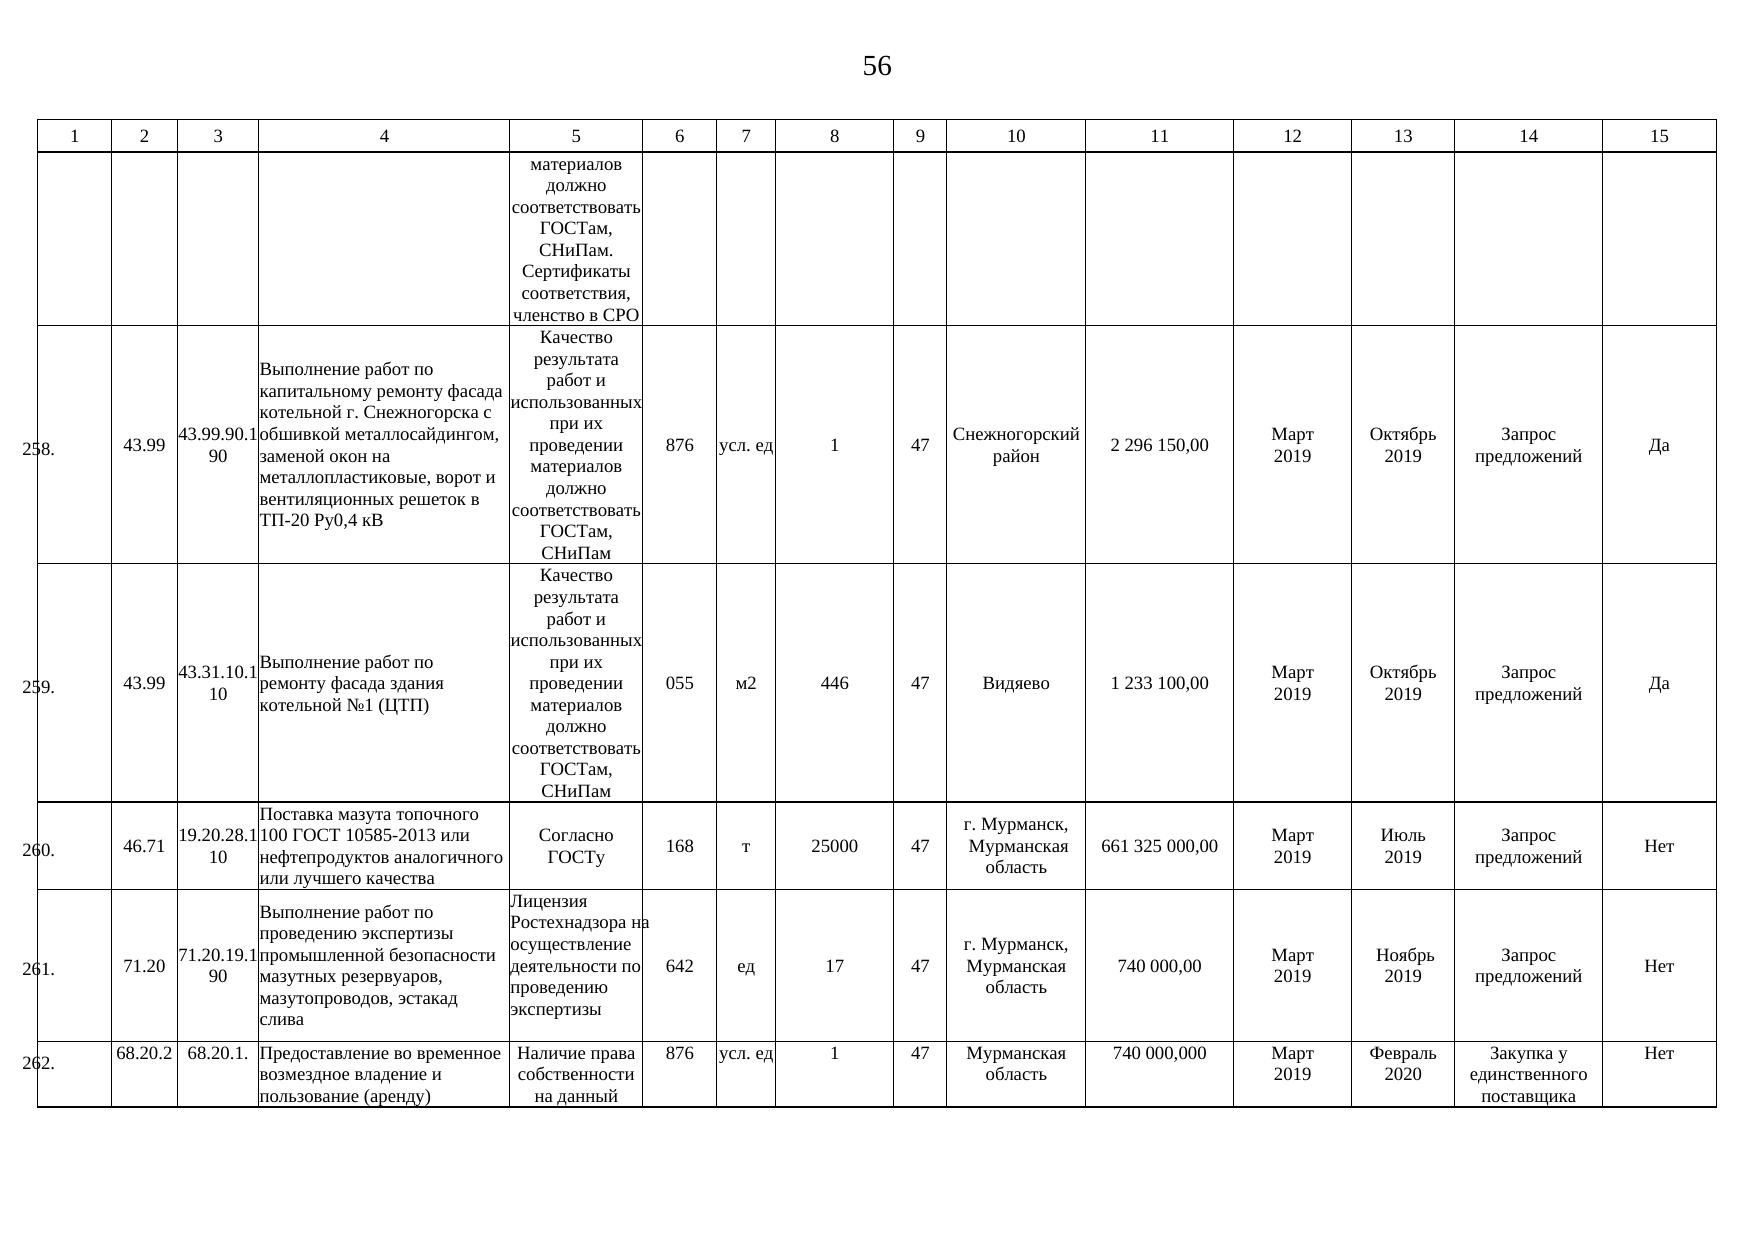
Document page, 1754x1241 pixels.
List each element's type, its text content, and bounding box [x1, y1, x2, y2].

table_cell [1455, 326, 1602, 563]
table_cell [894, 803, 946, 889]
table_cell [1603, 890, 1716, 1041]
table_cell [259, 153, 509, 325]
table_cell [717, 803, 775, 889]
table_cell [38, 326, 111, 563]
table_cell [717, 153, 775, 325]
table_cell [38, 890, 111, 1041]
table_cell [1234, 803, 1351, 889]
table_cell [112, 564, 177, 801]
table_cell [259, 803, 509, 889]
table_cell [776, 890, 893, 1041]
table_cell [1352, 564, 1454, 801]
table_header 6 [643, 120, 716, 151]
table_header 15 [1603, 120, 1716, 151]
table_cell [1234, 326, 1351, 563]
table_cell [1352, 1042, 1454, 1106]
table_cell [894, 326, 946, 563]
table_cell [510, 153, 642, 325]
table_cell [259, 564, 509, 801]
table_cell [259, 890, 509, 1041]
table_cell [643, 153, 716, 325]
table_header 9 [894, 120, 946, 151]
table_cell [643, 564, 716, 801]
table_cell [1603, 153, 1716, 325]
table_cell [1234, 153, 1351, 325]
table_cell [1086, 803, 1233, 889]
table_header 7 [717, 120, 775, 151]
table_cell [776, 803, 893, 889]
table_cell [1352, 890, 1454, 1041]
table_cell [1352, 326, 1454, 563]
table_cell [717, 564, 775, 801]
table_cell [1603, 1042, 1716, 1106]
table_header 13 [1352, 120, 1454, 151]
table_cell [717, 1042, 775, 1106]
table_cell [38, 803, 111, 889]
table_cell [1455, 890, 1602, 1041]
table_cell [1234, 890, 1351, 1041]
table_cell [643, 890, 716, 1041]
table_header 2 [112, 120, 177, 151]
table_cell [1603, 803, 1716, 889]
table_header 4 [259, 120, 509, 151]
table_header 14 [1455, 120, 1602, 151]
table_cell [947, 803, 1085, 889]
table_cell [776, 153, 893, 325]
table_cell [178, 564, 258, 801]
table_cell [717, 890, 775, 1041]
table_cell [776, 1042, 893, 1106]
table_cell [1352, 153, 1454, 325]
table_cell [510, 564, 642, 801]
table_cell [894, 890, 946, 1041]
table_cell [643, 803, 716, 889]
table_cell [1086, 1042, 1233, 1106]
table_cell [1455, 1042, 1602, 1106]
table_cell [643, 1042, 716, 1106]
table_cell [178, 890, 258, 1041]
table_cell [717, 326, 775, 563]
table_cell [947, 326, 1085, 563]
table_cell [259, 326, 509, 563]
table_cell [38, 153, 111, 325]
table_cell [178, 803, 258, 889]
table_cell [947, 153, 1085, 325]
table_header 12 [1234, 120, 1351, 151]
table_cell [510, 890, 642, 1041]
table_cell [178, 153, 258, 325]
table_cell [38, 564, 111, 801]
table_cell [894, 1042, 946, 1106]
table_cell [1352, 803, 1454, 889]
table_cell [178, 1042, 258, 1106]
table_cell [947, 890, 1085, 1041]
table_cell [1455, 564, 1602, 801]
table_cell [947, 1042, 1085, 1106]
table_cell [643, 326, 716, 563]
table_header 3 [178, 120, 258, 151]
table_header 11 [1086, 120, 1233, 151]
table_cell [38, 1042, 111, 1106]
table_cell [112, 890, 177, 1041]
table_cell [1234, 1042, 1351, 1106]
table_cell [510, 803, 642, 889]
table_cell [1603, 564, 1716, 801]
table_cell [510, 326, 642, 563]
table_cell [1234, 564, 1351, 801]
table_header 5 [510, 120, 642, 151]
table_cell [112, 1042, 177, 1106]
table_header 1 [38, 120, 111, 151]
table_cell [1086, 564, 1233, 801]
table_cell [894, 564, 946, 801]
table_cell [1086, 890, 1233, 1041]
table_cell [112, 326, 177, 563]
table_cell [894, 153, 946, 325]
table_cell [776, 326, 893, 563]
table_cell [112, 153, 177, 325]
table_header 10 [947, 120, 1085, 151]
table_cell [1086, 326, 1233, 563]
table_header 8 [776, 120, 893, 151]
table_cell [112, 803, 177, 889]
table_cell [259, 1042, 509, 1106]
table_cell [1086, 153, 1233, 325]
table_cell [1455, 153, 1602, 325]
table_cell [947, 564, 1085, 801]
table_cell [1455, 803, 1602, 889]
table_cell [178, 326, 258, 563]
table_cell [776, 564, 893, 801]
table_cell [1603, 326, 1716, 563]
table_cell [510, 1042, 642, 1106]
